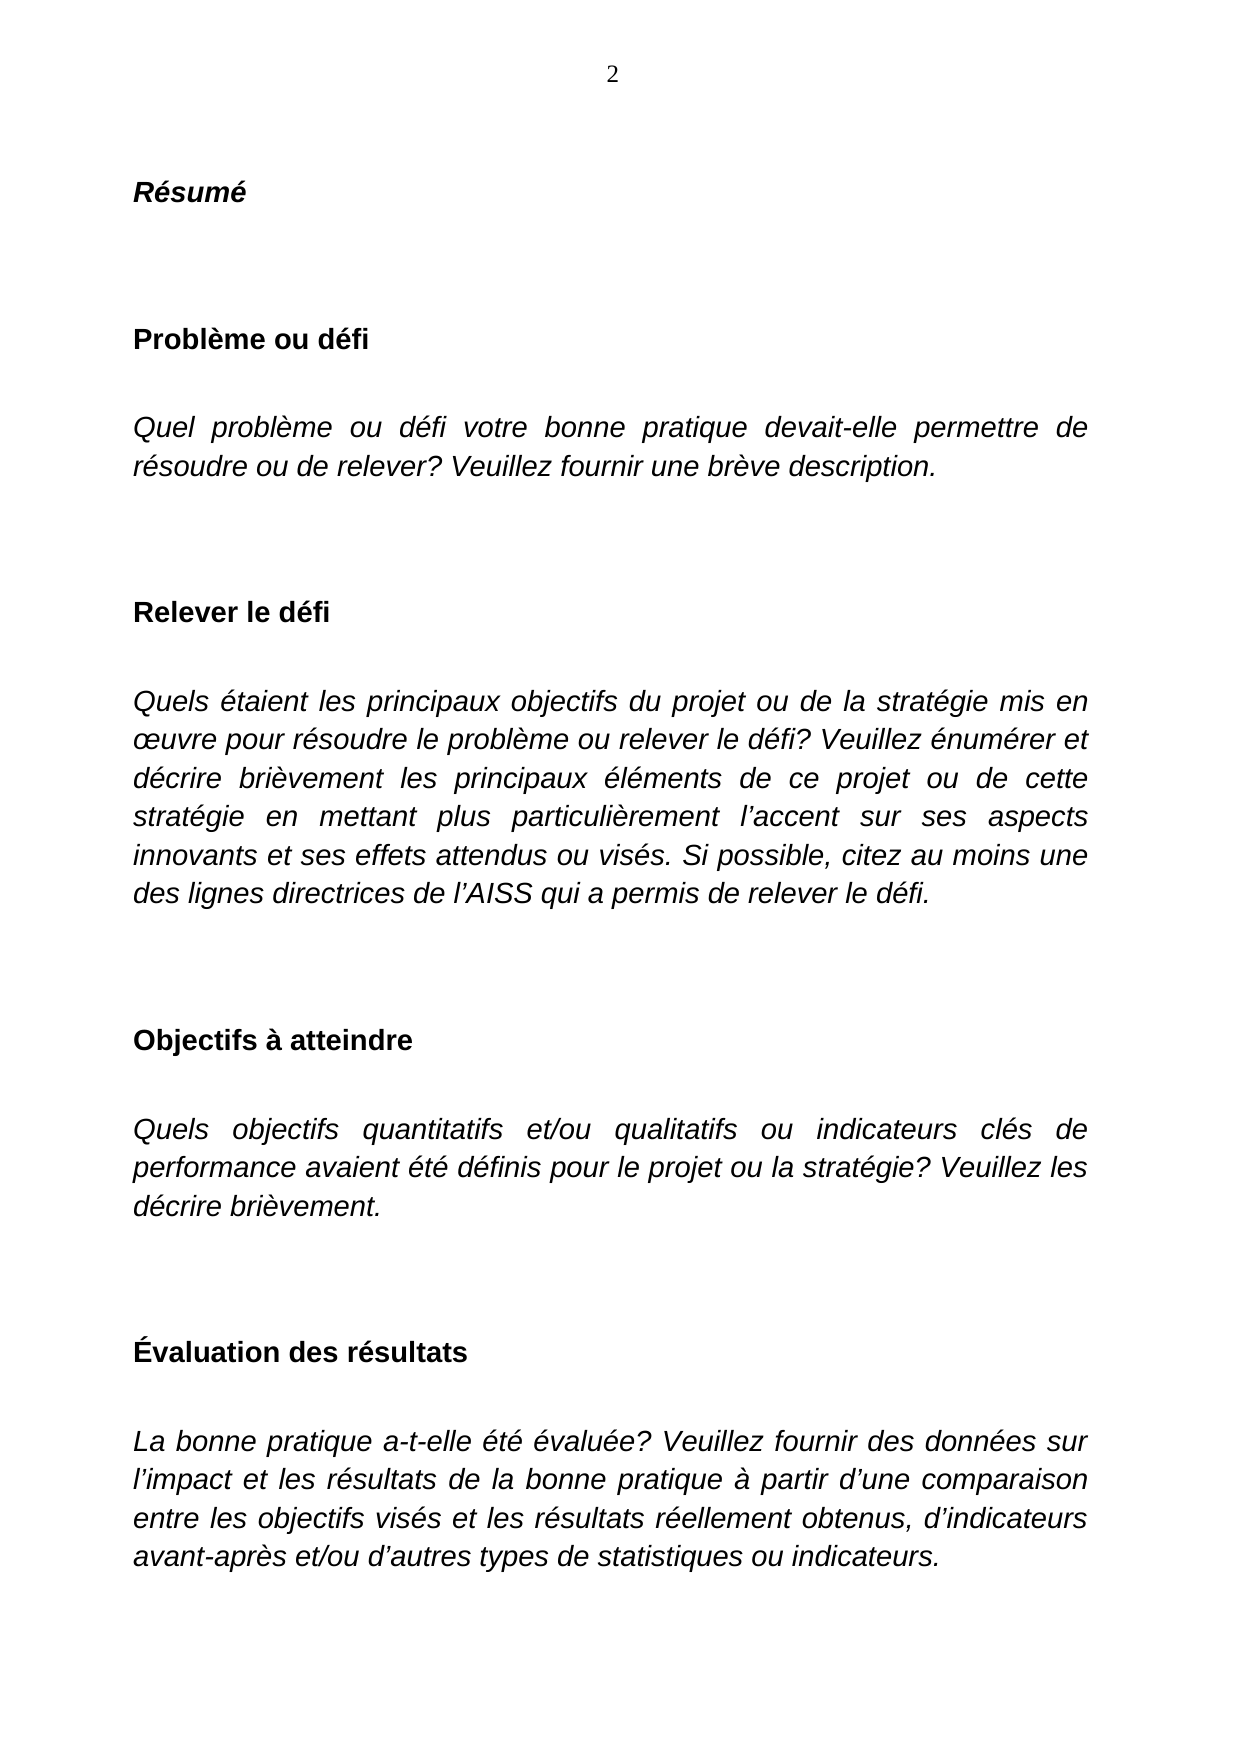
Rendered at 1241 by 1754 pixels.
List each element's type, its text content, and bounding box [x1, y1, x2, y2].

text Quel problème ou défi votre bonne pratique devait-elle permettre de résoudre ou de relever? Veuillez fournir une brève description. [133, 410, 1092, 482]
text La bonne pratique a-t-elle été évaluée? Veuillez fournir des données sur l’impact et les résultats de la bonne pratique à partir d’une comparaison entre les objectifs visés et les résultats réellement obtenus, d’indicateurs avant-après et/ou d’autres types de statistiques ou indicateurs. [133, 1424, 1092, 1573]
title Relever le défi [133, 595, 1092, 629]
title Évaluation des résultats [133, 1335, 1092, 1369]
title Objectifs à atteindre [133, 1023, 1092, 1057]
title Problème ou défi [133, 322, 1092, 355]
text Quels étaient les principaux objectifs du projet ou de la stratégie mis en œuvre pour résoudre le problème ou relever le défi? Veuillez énumérer et décrire brièvement les principaux éléments de ce projet ou de cette stratégie en mettant plus particulièrement l’accent sur ses aspects innovants et ses effets attendus ou visés. Si possible, citez au moins une des lignes directrices de l’AISS qui a permis de relever le défi. [133, 684, 1092, 910]
text Quels objectifs quantitatifs et/ou qualitatifs ou indicateurs clés de performance avaient été définis pour le projet ou la stratégie? Veuillez les décrire brièvement. [133, 1112, 1092, 1222]
title Résumé [133, 175, 1092, 209]
